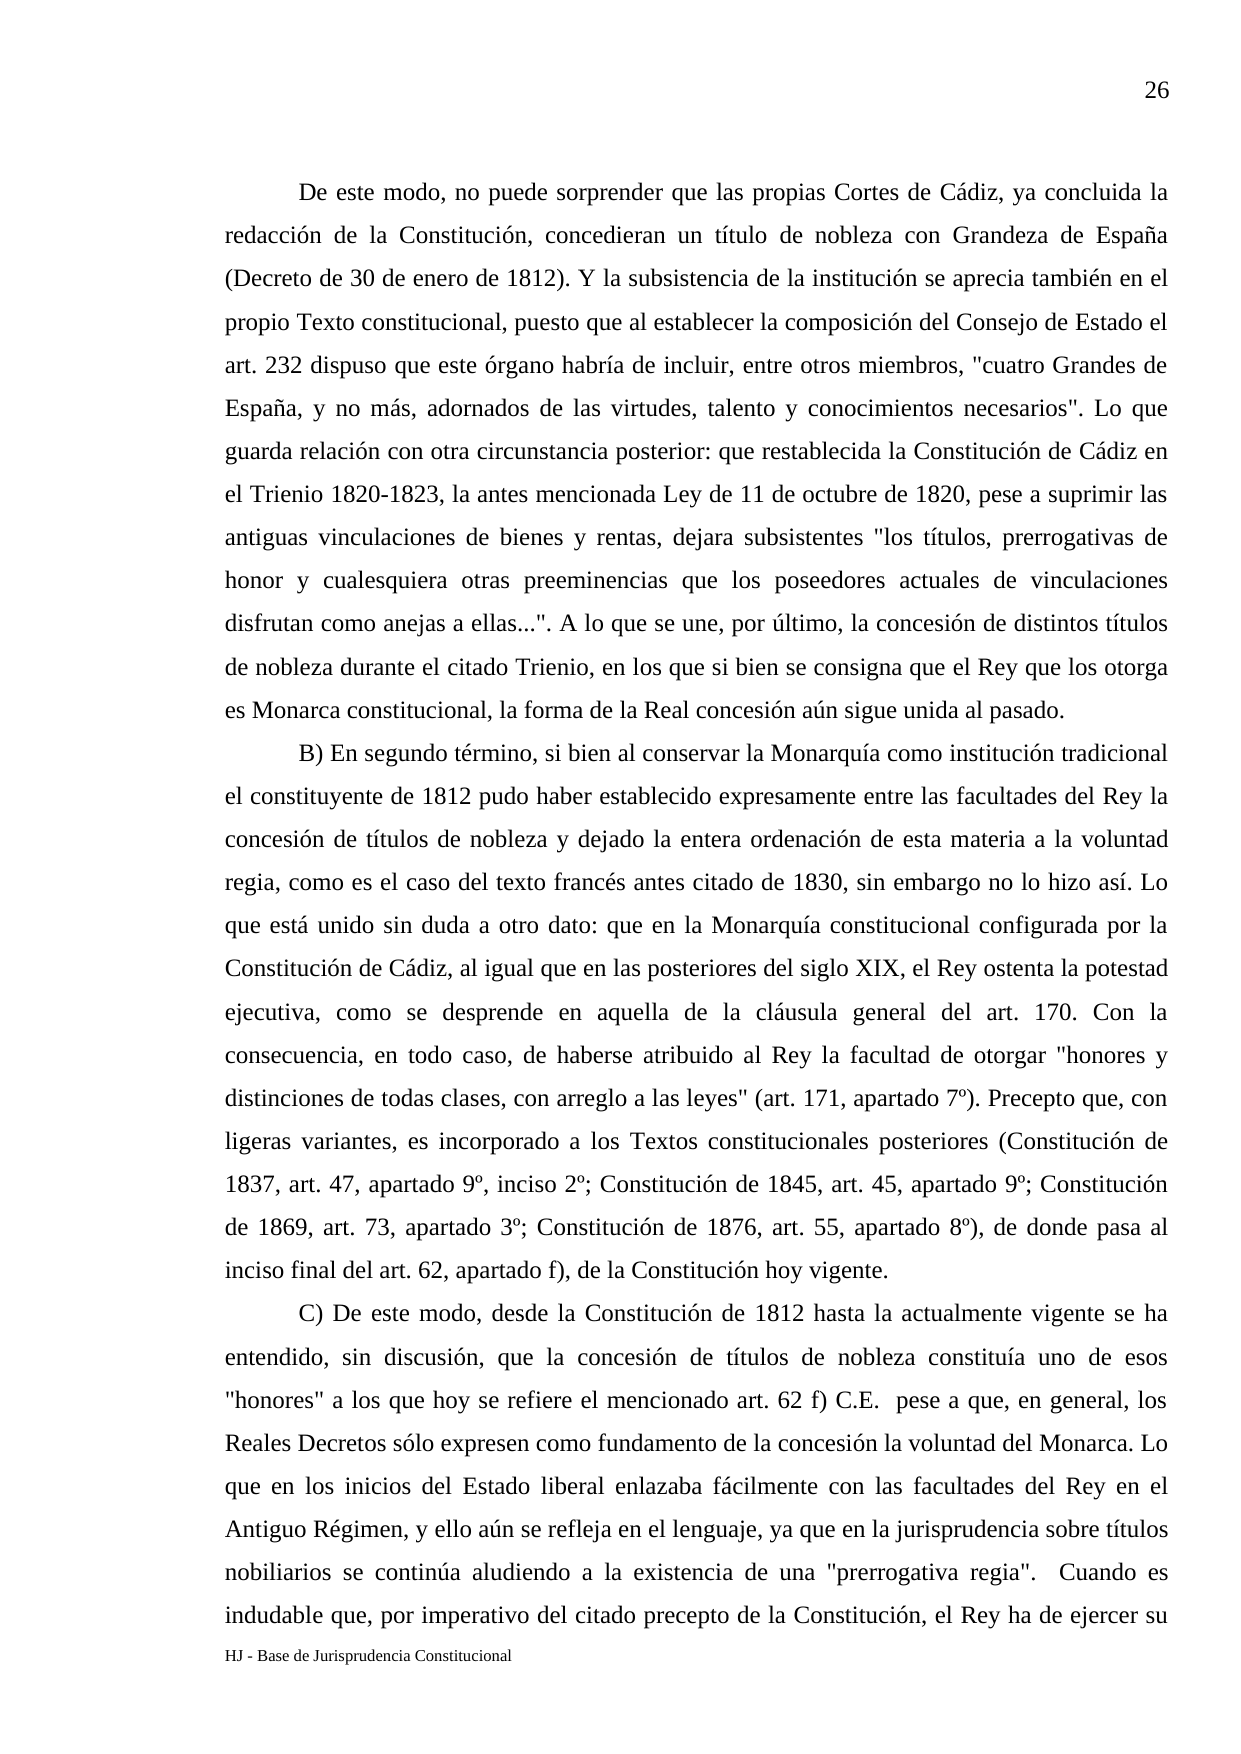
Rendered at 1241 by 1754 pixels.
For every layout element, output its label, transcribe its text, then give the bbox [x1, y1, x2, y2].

text De este modo, no puede sorprender que las propias Cortes de Cádiz, ya concluida la redacción de la Constitución, concedieran un título de nobleza con Grandeza de España (Decreto de 30 de enero de 1812). Y la subsistencia de la institución se aprecia también en el propio Texto constitucional, puesto que al establecer la composición del Consejo de Estado el art. 232 dispuso que este órgano habría de incluir, entre otros miembros, "cuatro Grandes de España, y no más, adornados de las virtudes, talento y conocimientos necesarios". Lo que guarda relación con otra circunstancia posterior: que restablecida la Constitución de Cádiz en el Trienio 1820-1823, la antes mencionada Ley de 11 de octubre de 1820, pese a suprimir las antiguas vinculaciones de bienes y rentas, dejara subsistentes "los títulos, prerrogativas de honor y cualesquiera otras preeminencias que los poseedores actuales de vinculaciones disfrutan como anejas a ellas...". A lo que se une, por último, la concesión de distintos títulos de nobleza durante el citado Trienio, en los que si bien se consigna que el Rey que los otorga es Monarca constitucional, la forma de la Real concesión aún sigue unida al pasado. [224, 177, 1169, 723]
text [224, 1298, 1169, 1629]
text B) En segundo término, si bien al conservar la Monarquía como institución tradicional el constituyente de 1812 pudo haber establecido expresamente entre las facultades del Rey la concesión de títulos de nobleza y dejado la entera ordenación de esta materia a la voluntad regia, como es el caso del texto francés antes citado de 1830, sin embargo no lo hizo así. Lo que está unido sin duda a otro dato: que en la Monarquía constitucional configurada por la Constitución de Cádiz, al igual que en las posteriores del siglo XIX, el Rey ostenta la potestad ejecutiva, como se desprende en aquella de la cláusula general del art. 170. Con la consecuencia, en todo caso, de haberse atribuido al Rey la facultad de otorgar "honores y distinciones de todas clases, con arreglo a las leyes" (art. 171, apartado 7º). Precepto que, con ligeras variantes, es incorporado a los Textos constitucionales posteriores (Constitución de 1837, art. 47, apartado 9º, inciso 2º; Constitución de 1845, art. 45, apartado 9º; Constitución de 1869, art. 73, apartado 3º; Constitución de 1876, art. 55, apartado 8º), de donde pasa al inciso final del art. 62, apartado f), de la Constitución hoy vigente. [224, 738, 1169, 1284]
